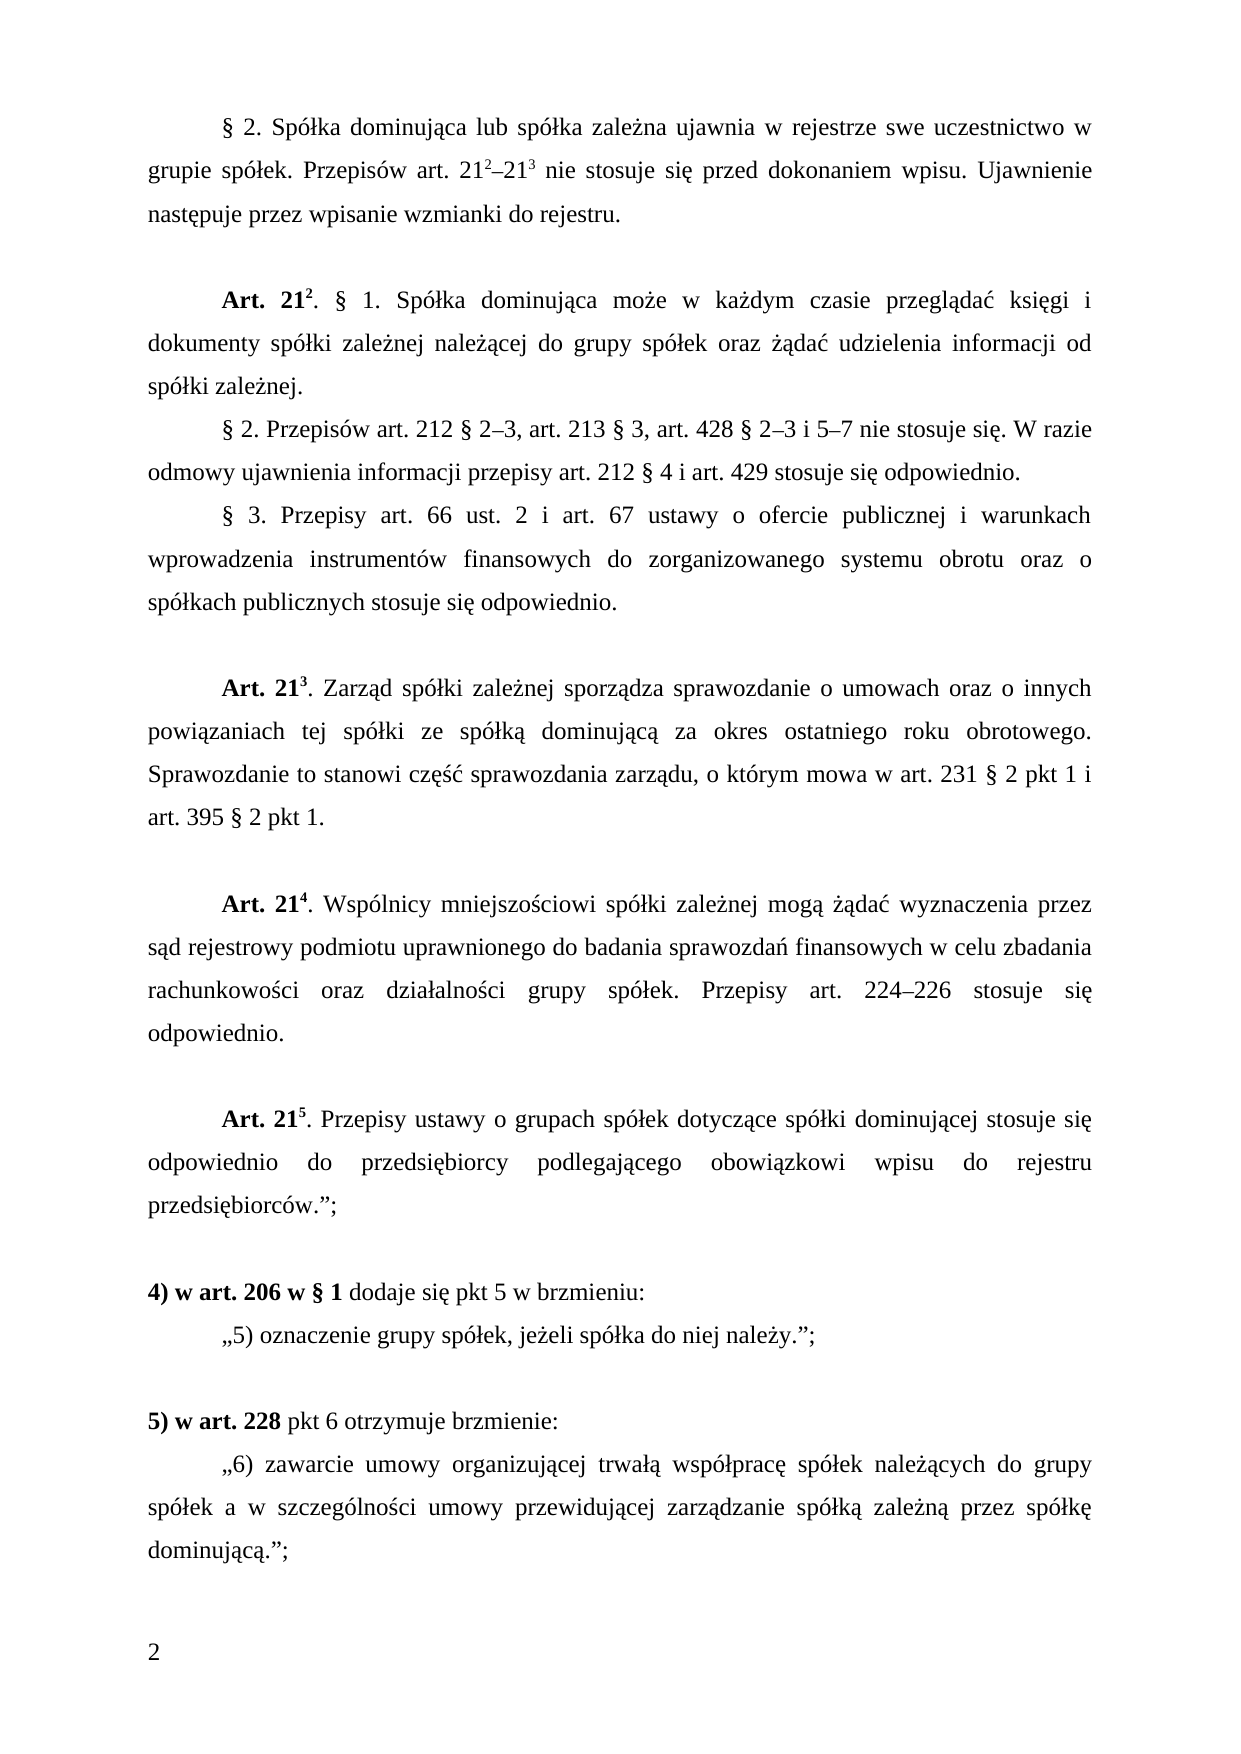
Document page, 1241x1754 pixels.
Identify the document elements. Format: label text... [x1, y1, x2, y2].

text 4) w art. 206 w § 1 dodaje się pkt 5 w brzmieniu: [148, 1277, 1093, 1306]
text Art. 212. § 1. Spółka dominująca może w każdym czasie przeglądać księgi i dokumenty spółki zależnej należącej do grupy spółek oraz żądać udzielenia informacji od spółki zależnej. [148, 285, 1093, 400]
text „5) oznaczenie grupy spółek, jeżeli spółka do niej należy.”; [148, 1320, 1093, 1349]
text Art. 214. Wspólnicy mniejszościowi spółki zależnej mogą żądać wyznaczenia przez sąd rejestrowy podmiotu uprawnionego do badania sprawozdań finansowych w celu zbadania rachunkowości oraz działalności grupy spółek. Przepisy art. 224–226 stosuje się odpowiednio. [148, 889, 1093, 1047]
text Art. 215. Przepisy ustawy o grupach spółek dotyczące spółki dominującej stosuje się odpowiednio do przedsiębiorcy podlegającego obowiązkowi wpisu do rejestru przedsiębiorców.”; [148, 1104, 1093, 1219]
text Art. 213. Zarząd spółki zależnej sporządza sprawozdanie o umowach oraz o innych powiązaniach tej spółki ze spółką dominującą za okres ostatniego roku obrotowego. Sprawozdanie to stanowi część sprawozdania zarządu, o którym mowa w art. 231 § 2 pkt 1 i art. 395 § 2 pkt 1. [148, 673, 1093, 831]
text „6) zawarcie umowy organizującej trwałą współpracę spółek należących do grupy spółek a w szczególności umowy przewidującej zarządzanie spółką zależną przez spółkę dominującą.”; [148, 1449, 1093, 1564]
text § 2. Spółka dominująca lub spółka zależna ujawnia w rejestrze swe uczestnictwo w grupie spółek. Przepisów art. 212–213 nie stosuje się przed dokonaniem wpisu. Ujawnienie następuje przez wpisanie wzmianki do rejestru. [148, 112, 1093, 227]
text § 3. Przepisy art. 66 ust. 2 i art. 67 ustawy o ofercie publicznej i warunkach wprowadzenia instrumentów finansowych do zorganizowanego systemu obrotu oraz o spółkach publicznych stosuje się odpowiednio. [148, 501, 1093, 616]
text § 2. Przepisów art. 212 § 2–3, art. 213 § 3, art. 428 § 2–3 i 5–7 nie stosuje się. W razie odmowy ujawnienia informacji przepisy art. 212 § 4 i art. 429 stosuje się odpowiednio. [148, 414, 1093, 486]
text 5) w art. 228 pkt 6 otrzymuje brzmienie: [148, 1406, 1093, 1435]
